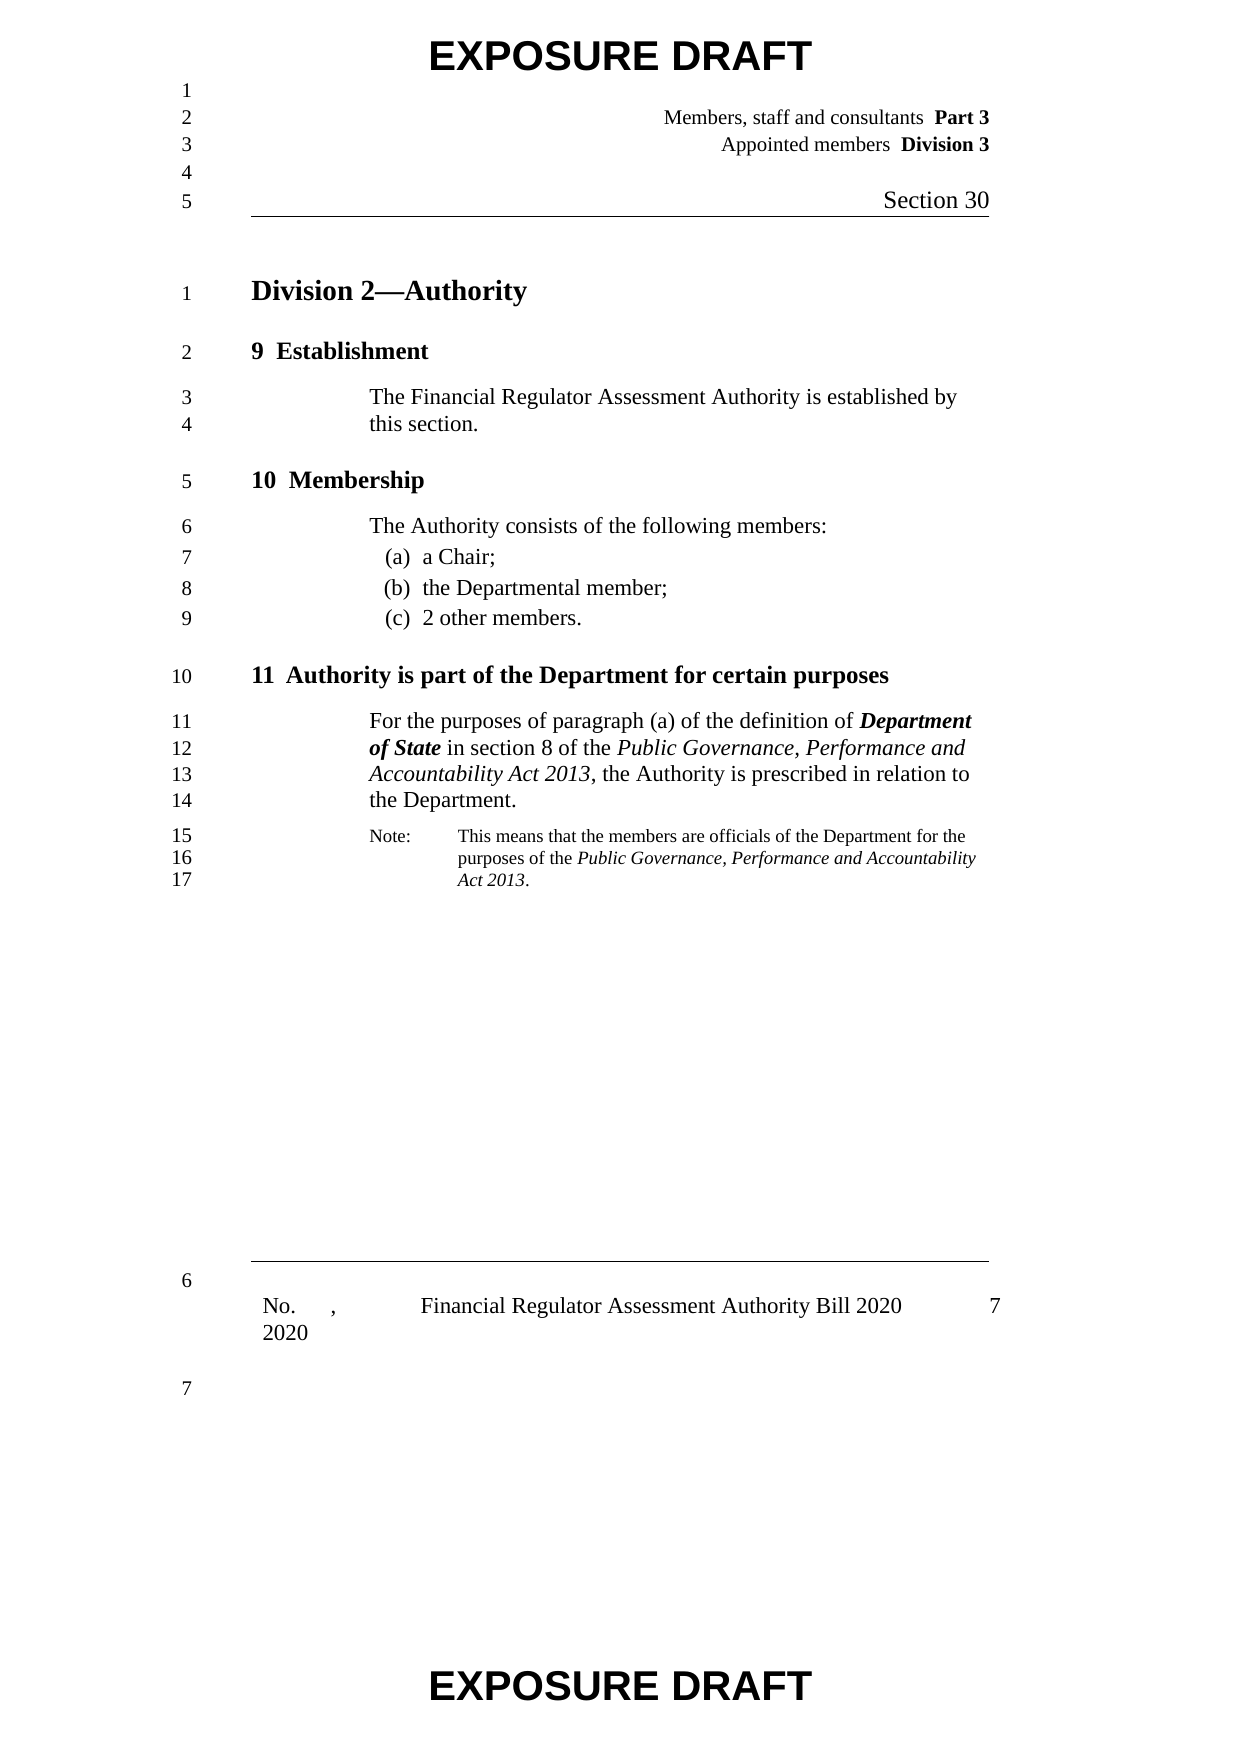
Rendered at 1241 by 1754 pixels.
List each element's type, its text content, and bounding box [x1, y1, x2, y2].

text (a) a Chair; [251, 543, 989, 569]
text Note: This means that the members are officials of the Department for the purposes of the Public Governance, Performance and Accountability Act 2013. [369, 825, 989, 890]
text The Authority consists of the following members: [251, 513, 989, 539]
text 10 Membership [251, 465, 989, 494]
text (c) 2 other members. [251, 604, 989, 631]
text Division 2—Authority [251, 273, 989, 307]
text (b) the Departmental member; [251, 574, 989, 600]
text 11 Authority is part of the Department for certain purposes [251, 660, 989, 688]
text The Financial Regulator Assessment Authority is established by this section. [251, 383, 989, 436]
text 9 Establishment [251, 336, 989, 364]
text For the purposes of paragraph (a) of the definition of Department of State in section 8 of the Public Governance, Performance and Accountability Act 2013, the Authority is prescribed in relation to the Department. [251, 707, 989, 813]
